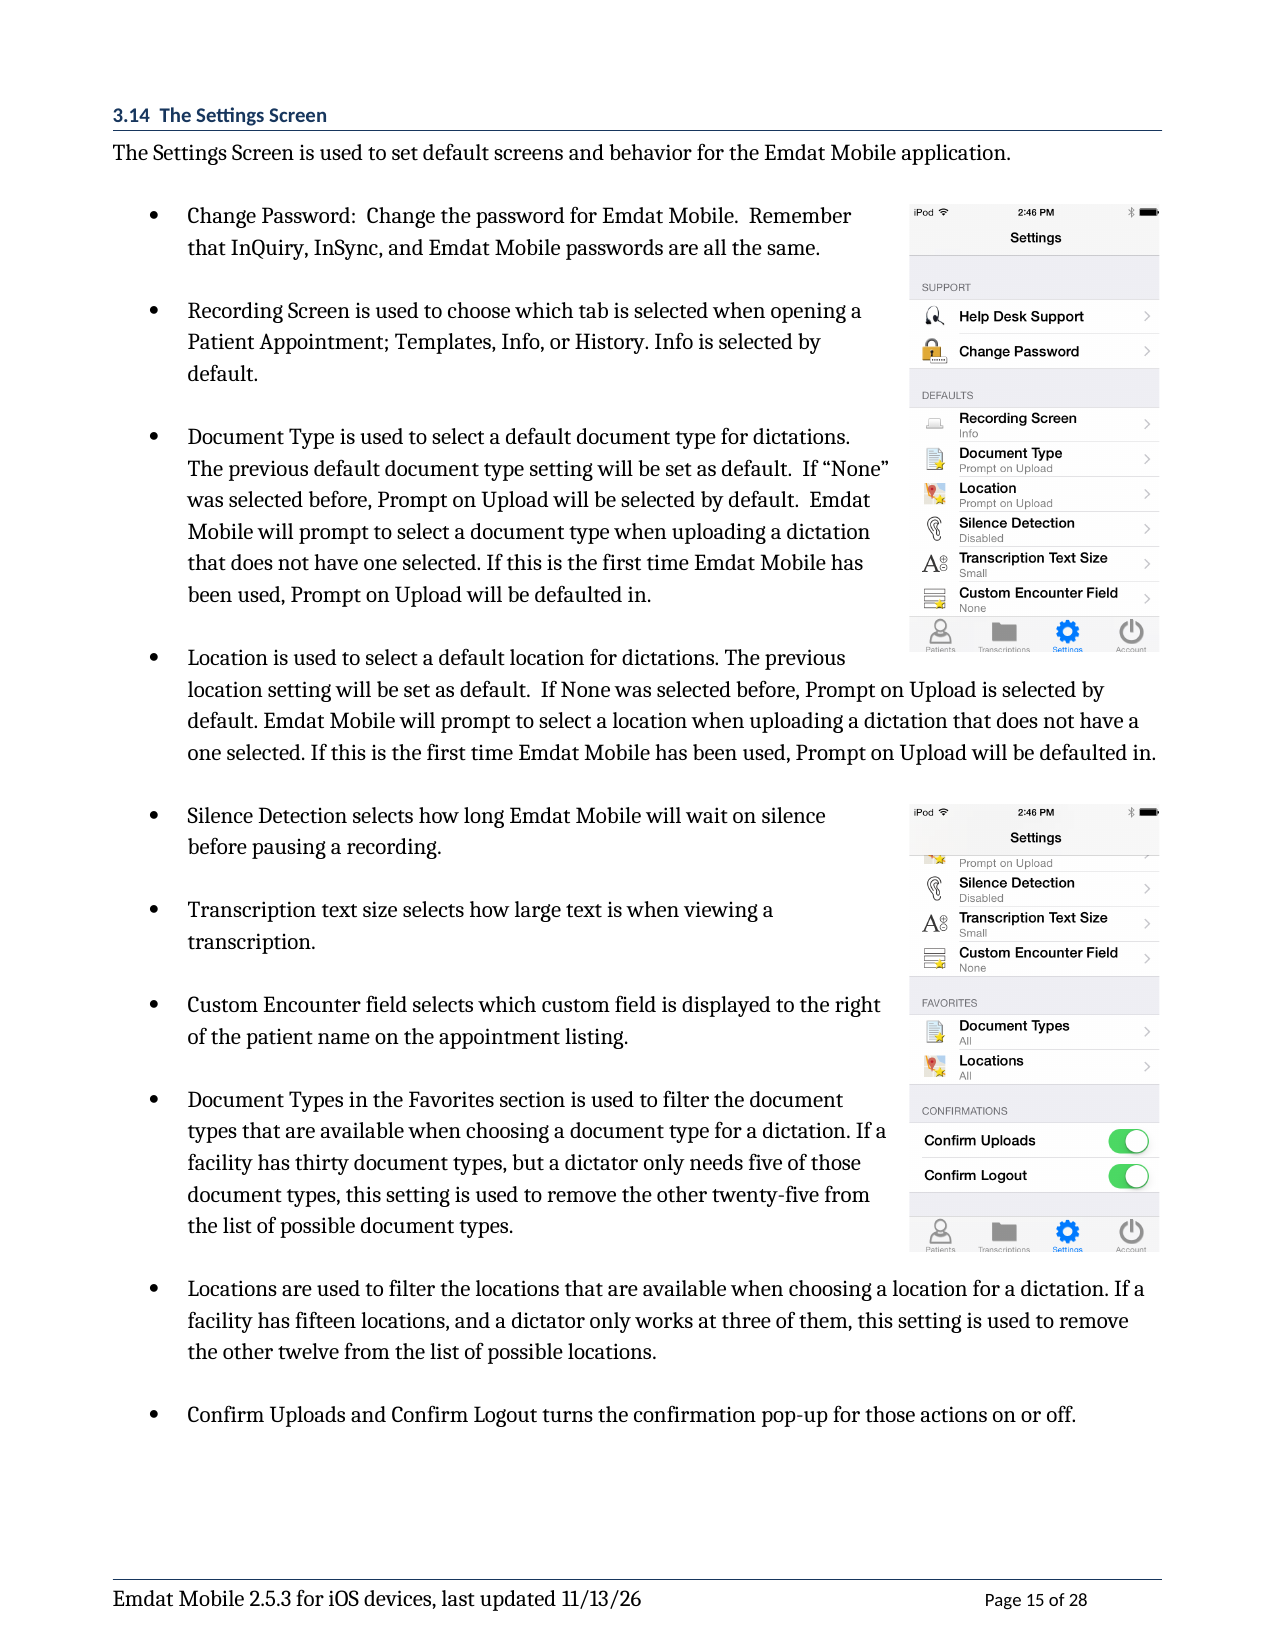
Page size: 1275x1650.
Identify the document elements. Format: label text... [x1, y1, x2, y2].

picture [909, 804, 1160, 1251]
text Location is used to select a default location for dictations. The previous location setting will be set as default. If None was selected before, Prompt on Upload is selected by default. Emdat Mobile will prompt to select a location when uploading a dictation that does not have a one selected. If this is the first time Emdat Mobile has been used, Prompt on Upload will be defaulted in. [150, 645, 1162, 766]
text The Settings Screen is used to set default screens and behavior for the Emdat Mobile application. [112, 140, 1162, 166]
text Transcription text size selects how large text is when viewing a transcription. [150, 897, 909, 955]
text Document Types in the Favorites section is used to filter the document types that are available when choosing a document type for a dictation. If a facility has thirty document types, but a dictator only needs five of those document types, this setting is used to remove the other twenty-five from the list of possible document types. [150, 1087, 909, 1239]
text Confirm Uploads and Confirm Logout turns the confirmation pop-up for those actions on or off. [150, 1402, 1162, 1429]
text Recording Screen is used to choose which tab is selected when opening a Patient Appointment; Templates, Info, or History. Info is selected by default. [150, 298, 909, 387]
picture [909, 204, 1160, 652]
text Custom Encounter field selects which custom field is displayed to the right of the patient name on the appointment listing. [150, 992, 909, 1050]
subtitle The Settings Screen [112, 102, 1162, 131]
text Silence Detection selects how long Emdat Mobile will wait on silence before pausing a recording. [150, 803, 1162, 861]
text Document Type is used to select a default document type for dictations. The previous default document type setting will be set as default. If “None” was selected before, Prompt on Upload will be selected by default. Emdat Mobile will prompt to select a document type when uploading a dictation that does not have one selected. If this is the first time Emdat Mobile has been used, Prompt on Upload will be defaulted in. [150, 424, 909, 608]
text Locations are used to filter the locations that are available when choosing a location for a dictation. If a facility has fifteen locations, and a dictator only works at three of them, this setting is used to remove the other twelve from the list of possible locations. [150, 1276, 1162, 1366]
text Change Password: Change the password for Emdat Mobile. Remember that InQuiry, InSync, and Emdat Mobile passwords are all the same. [150, 203, 1162, 261]
